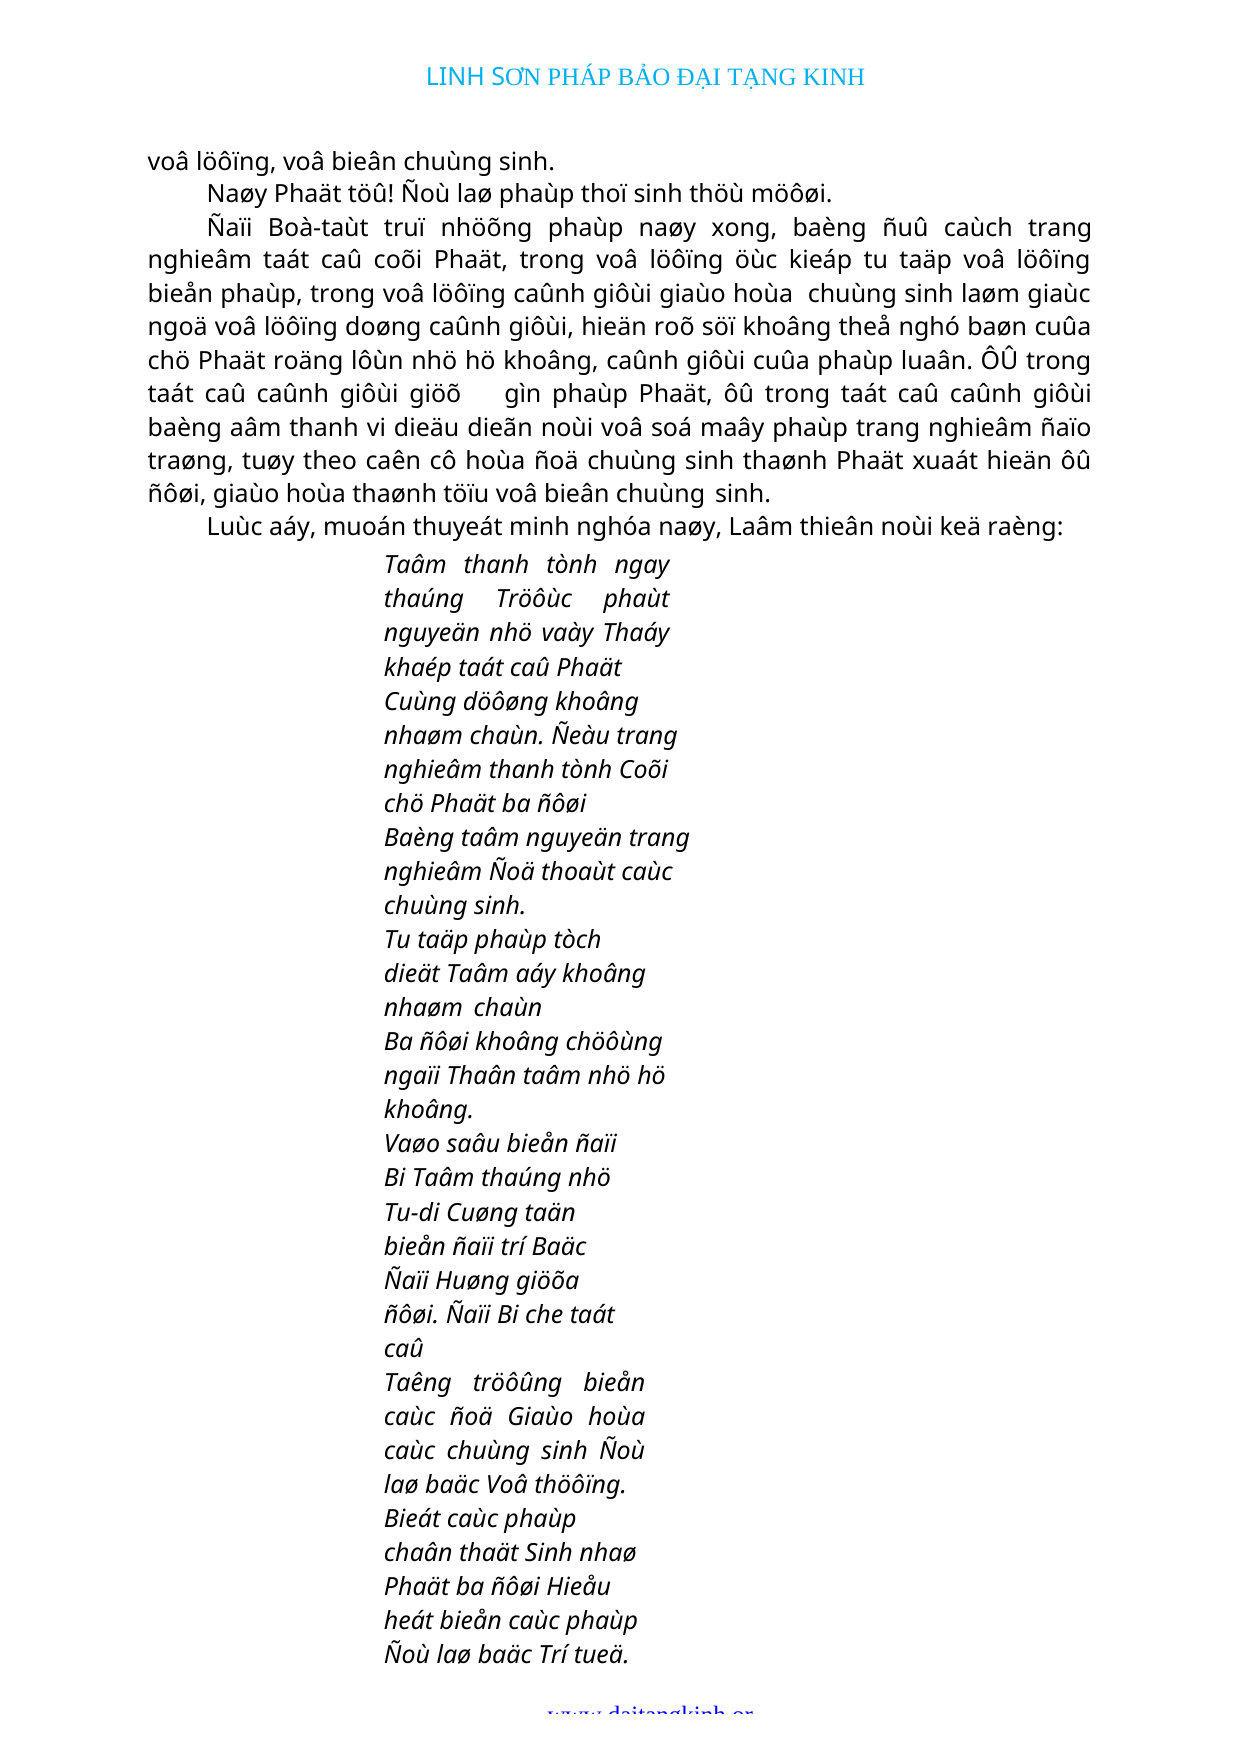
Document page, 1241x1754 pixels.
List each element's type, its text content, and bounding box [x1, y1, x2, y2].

text Ba ñôøi khoâng chöôùng ngaïi Thaân taâm nhö hö khoâng. [384, 1024, 676, 1126]
text Ñaïi Boà-taùt truï nhöõng phaùp naøy xong, baèng ñuû caùch trang nghieâm taát caû coõi Phaät, trong voâ löôïng öùc kieáp tu taäp voâ löôïng bieån phaùp, trong voâ löôïng caûnh giôùi giaùo hoùa chuùng sinh laøm giaùc ngoä voâ löôïng doøng caûnh giôùi, hieän roõ söï khoâng theå nghó baøn cuûa chö Phaät roäng lôùn nhö hö khoâng, caûnh giôùi cuûa phaùp luaân. ÔÛ trong taát caû caûnh giôùi giöõ gìn phaùp Phaät, ôû trong taát caû caûnh giôùi baèng aâm thanh vi dieäu dieãn noùi voâ soá maây phaùp trang nghieâm ñaïo traøng, tuøy theo caên cô hoùa ñoä chuùng sinh thaønh Phaät xuaát hieän ôû ñôøi, giaùo hoùa thaønh töïu voâ bieân chuùng sinh. [147, 209, 1093, 510]
text Luùc aáy, muoán thuyeát minh nghóa naøy, Laâm thieân noùi keä raèng: [206, 510, 1105, 541]
text Bieát caùc phaùp chaân thaät Sinh nhaø Phaät ba ñôøi Hieåu heát bieån caùc phaùp Ñoù laø baäc Trí tueä. [384, 1501, 647, 1671]
text Taâm thanh tònh ngay thaúng Tröôùc phaùt nguyeän nhö vaày Thaáy khaép taát caû Phaät [384, 547, 669, 683]
text Cuùng döôøng khoâng nhaøm chaùn. Ñeàu trang nghieâm thanh tònh Coõi chö Phaät ba ñôøi [384, 683, 714, 819]
text Vaøo saâu bieån ñaïi Bi Taâm thaúng nhö Tu-di Cuøng taän bieån ñaïi trí Baäc Ñaïi Huøng giöõa ñôøi. Ñaïi Bi che taát caû [384, 1126, 634, 1364]
text Baèng taâm nguyeän trang nghieâm Ñoä thoaùt caùc chuùng sinh. [384, 819, 714, 922]
text Tu taäp phaùp tòch dieät Taâm aáy khoâng nhaøm chaùn [384, 922, 654, 1024]
text Naøy Phaät töû! Ñoù laø phaùp thoï sinh thöù möôøi. [206, 177, 1105, 209]
text Taêng tröôûng bieån caùc ñoä Giaùo hoùa caùc chuùng sinh Ñoù laø baäc Voâ thöôïng. [384, 1364, 645, 1501]
text voâ löôïng, voâ bieân chuùng sinh. [147, 145, 1105, 177]
